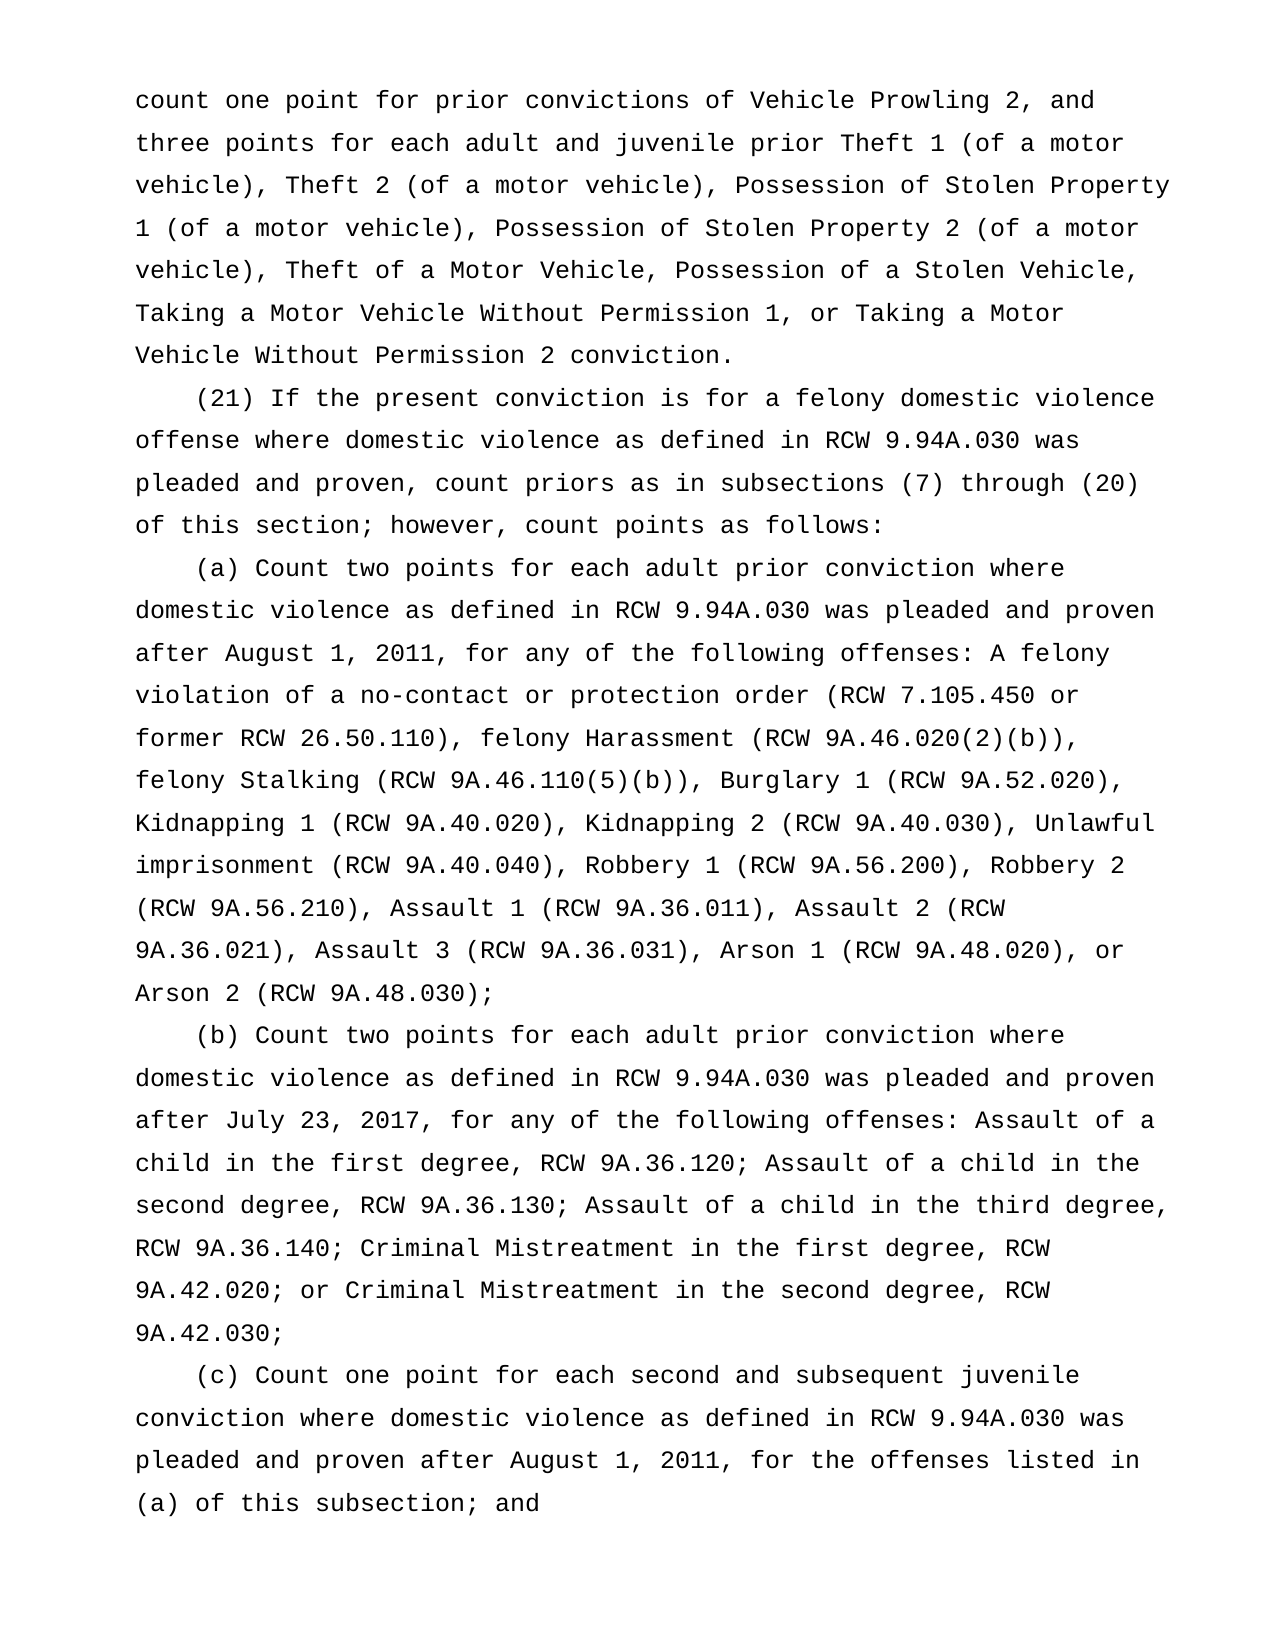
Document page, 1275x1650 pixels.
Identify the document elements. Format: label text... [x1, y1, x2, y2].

text (a) Count two points for each adult prior conviction where domestic violence as defined in RCW 9.94A.030 was pleaded and proven after August 1, 2011, for any of the following offenses: A felony violation of a no-contact or protection order (RCW 7.105.450 or former RCW 26.50.110), felony Harassment (RCW 9A.46.020(2)(b)), felony Stalking (RCW 9A.46.110(5)(b)), Burglary 1 (RCW 9A.52.020), Kidnapping 1 (RCW 9A.40.020), Kidnapping 2 (RCW 9A.40.030), Unlawful imprisonment (RCW 9A.40.040), Robbery 1 (RCW 9A.56.200), Robbery 2 (RCW 9A.56.210), Assault 1 (RCW 9A.36.011), Assault 2 (RCW 9A.36.021), Assault 3 (RCW 9A.36.031), Arson 1 (RCW 9A.48.020), or Arson 2 (RCW 9A.48.030); [135, 542, 1170, 1010]
text (c) Count one point for each second and subsequent juvenile conviction where domestic violence as defined in RCW 9.94A.030 was pleaded and proven after August 1, 2011, for the offenses listed in (a) of this subsection; and [135, 1350, 1170, 1520]
text (21) If the present conviction is for a felony domestic violence offense where domestic violence as defined in RCW 9.94A.030 was pleaded and proven, count priors as in subsections (7) through (20) of this section; however, count points as follows: [135, 372, 1170, 542]
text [135, 75, 1170, 372]
text (b) Count two points for each adult prior conviction where domestic violence as defined in RCW 9.94A.030 was pleaded and proven after July 23, 2017, for any of the following offenses: Assault of a child in the first degree, RCW 9A.36.120; Assault of a child in the second degree, RCW 9A.36.130; Assault of a child in the third degree, RCW 9A.36.140; Criminal Mistreatment in the first degree, RCW 9A.42.020; or Criminal Mistreatment in the second degree, RCW 9A.42.030; [135, 1010, 1170, 1350]
